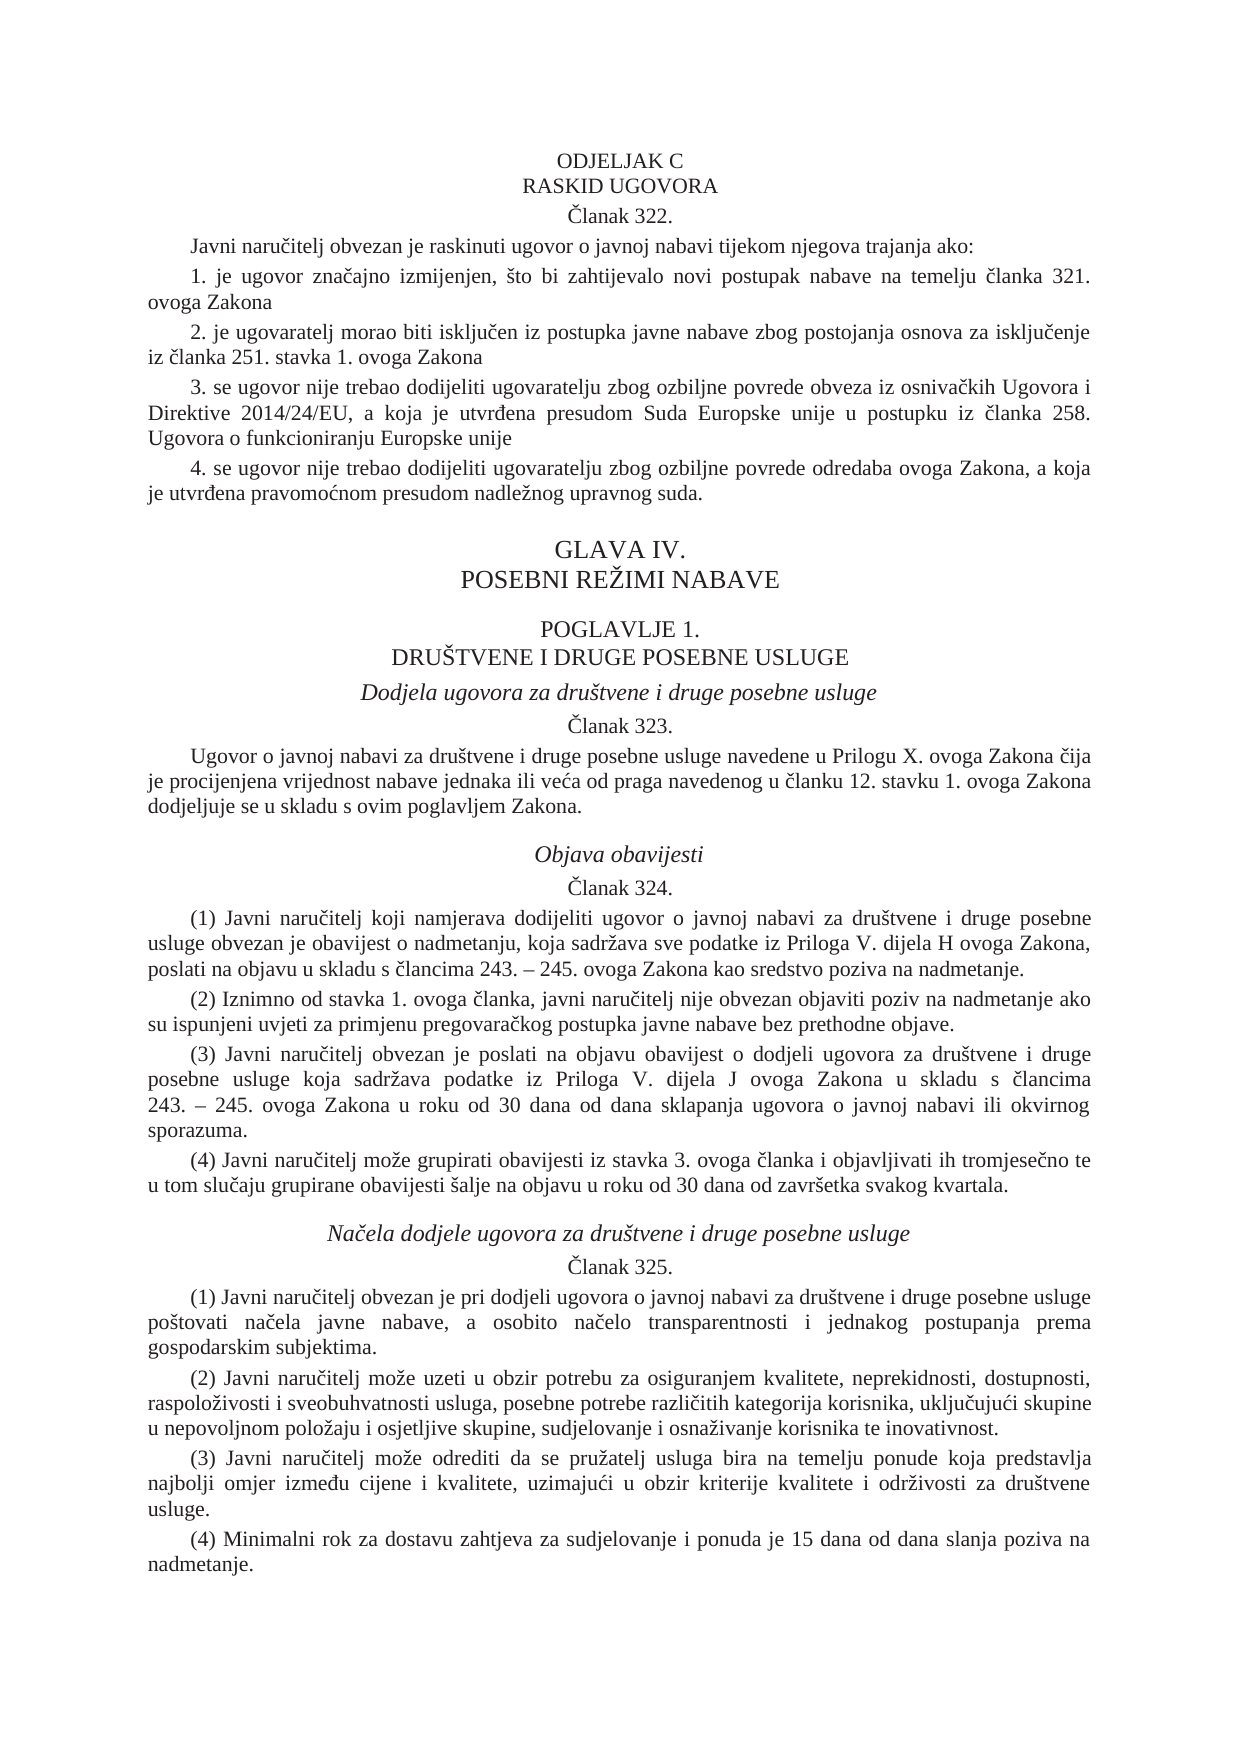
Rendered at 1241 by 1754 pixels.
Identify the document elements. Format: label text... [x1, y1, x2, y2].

text Dodjela ugovora za društvene i druge posebne usluge [148, 678, 1093, 705]
text (2) Javni naručitelj može uzeti u obzir potrebu za osiguranjem kvalitete, neprekidnosti, dostupnosti, raspoloživosti i sveobuhvatnosti usluga, posebne potrebe različitih kategorija korisnika, uključujući skupine u nepovoljnom položaju i osjetljive skupine, sudjelovanje i osnaživanje korisnika te inovativnost. [148, 1364, 1093, 1440]
text (3) Javni naručitelj može odrediti da se pružatelj usluga bira na temelju ponude koja predstavlja najbolji omjer između cijene i kvalitete, uzimajući u obzir kriterije kvalitete i održivosti za društvene usluge. [148, 1445, 1093, 1521]
text Načela dodjele ugovora za društvene i druge posebne usluge [148, 1219, 1093, 1246]
text Članak 323. [148, 713, 1093, 738]
text (1) Javni naručitelj obvezan je pri dodjeli ugovora o javnoj nabavi za društvene i druge posebne usluge poštovati načela javne nabave, a osobito načelo transparentnosti i jednakog postupanja prema gospodarskim subjektima. [148, 1284, 1093, 1359]
text 1. je ugovor značajno izmijenjen, što bi zahtijevalo novi postupak nabave na temelju članka 321. ovoga Zakona [148, 263, 1093, 314]
text ODJELJAK C RASKID UGOVORA [148, 148, 1093, 198]
text 2. je ugovaratelj morao biti isključen iz postupka javne nabave zbog postojanja osnova za isključenje iz članka 251. stavka 1. ovoga Zakona [148, 319, 1093, 369]
text Članak 322. [148, 203, 1093, 228]
text POGLAVLJE 1. DRUŠTVENE I DRUGE POSEBNE USLUGE [148, 615, 1093, 670]
text Javni naručitelj obvezan je raskinuti ugovor o javnoj nabavi tijekom njegova trajanja ako: [148, 233, 1093, 258]
text (4) Javni naručitelj može grupirati obavijesti iz stavka 3. ovoga članka i objavljivati ih tromjesečno te u tom slučaju grupirane obavijesti šalje na objavu u roku od 30 dana od završetka svakog kvartala. [148, 1147, 1093, 1197]
text Objava obavijesti [148, 840, 1093, 867]
text Članak 325. [148, 1254, 1093, 1279]
text (2) Iznimno od stavka 1. ovoga članka, javni naručitelj nije obvezan objaviti poziv na nadmetanje ako su ispunjeni uvjeti za primjenu pregovaračkog postupka javne nabave bez prethodne objave. [148, 986, 1093, 1036]
text Članak 324. [148, 875, 1093, 900]
text GLAVA IV. POSEBNI REŽIMI NABAVE [148, 534, 1093, 594]
text (1) Javni naručitelj koji namjerava dodijeliti ugovor o javnoj nabavi za društvene i druge posebne usluge obvezan je obavijest o nadmetanju, koja sadržava sve podatke iz Priloga V. dijela H ovoga Zakona, poslati na objavu u skladu s člancima 243. – 245. ovoga Zakona kao sredstvo poziva na nadmetanje. [148, 905, 1093, 981]
text Ugovor o javnoj nabavi za društvene i druge posebne usluge navedene u Prilogu X. ovoga Zakona čija je procijenjena vrijednost nabave jednaka ili veća od praga navedenog u članku 12. stavku 1. ovoga Zakona dodjeljuje se u skladu s ovim poglavljem Zakona. [148, 743, 1093, 818]
text 4. se ugovor nije trebao dodijeliti ugovaratelju zbog ozbiljne povrede odredaba ovoga Zakona, a koja je utvrđena pravomoćnom presudom nadležnog upravnog suda. [148, 455, 1093, 505]
text 3. se ugovor nije trebao dodijeliti ugovaratelju zbog ozbiljne povrede obveza iz osnivačkih Ugovora i Direktive 2014/24/EU, a koja je utvrđena presudom Suda Europske unije u postupku iz članka 258. Ugovora o funkcioniranju Europske unije [148, 374, 1093, 450]
text (4) Minimalni rok za dostavu zahtjeva za sudjelovanje i ponuda je 15 dana od dana slanja poziva na nadmetanje. [148, 1526, 1093, 1576]
text (3) Javni naručitelj obvezan je poslati na objavu obavijest o dodjeli ugovora za društvene i druge posebne usluge koja sadržava podatke iz Priloga V. dijela J ovoga Zakona u skladu s člancima 243. – 245. ovoga Zakona u roku od 30 dana od dana sklapanja ugovora o javnoj nabavi ili okvirnog sporazuma. [148, 1041, 1093, 1142]
